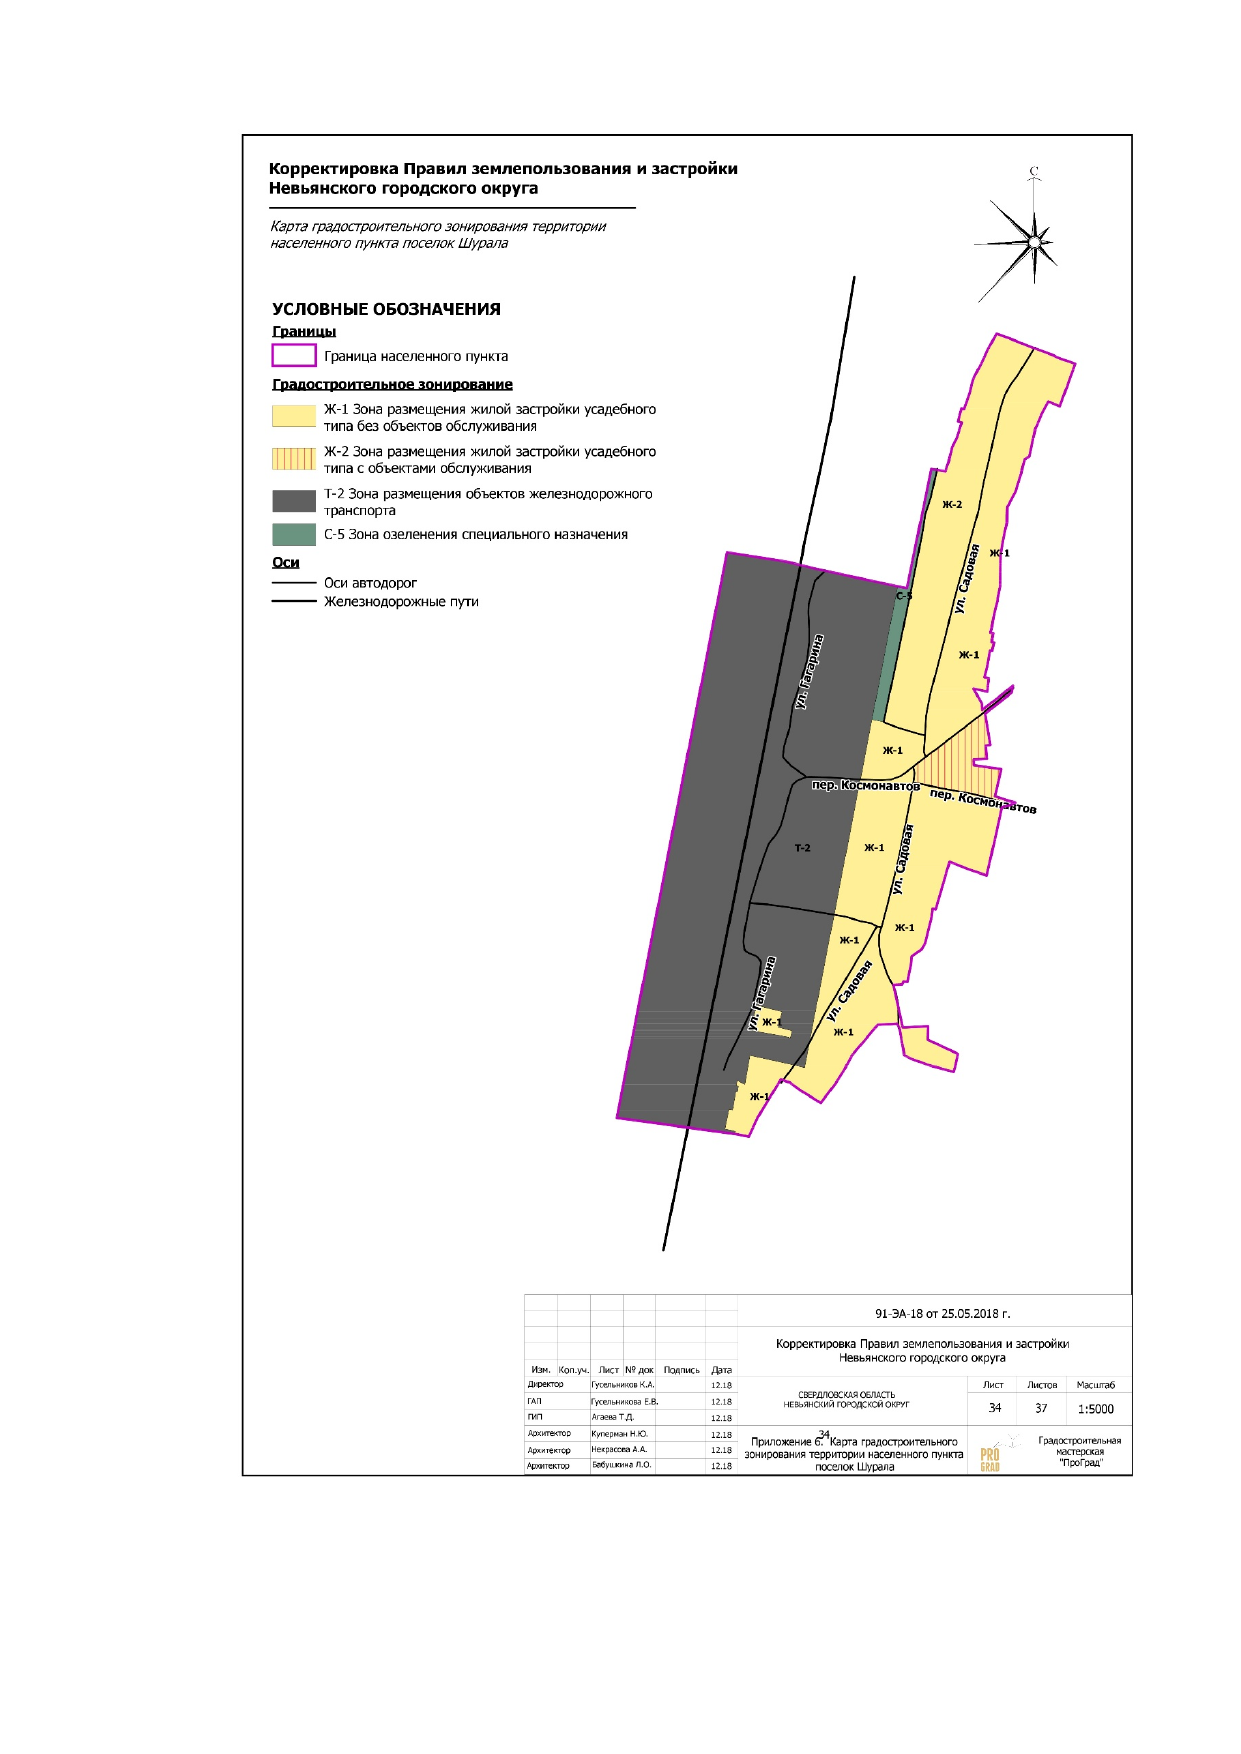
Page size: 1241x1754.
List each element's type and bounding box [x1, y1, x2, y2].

picture [177, 118, 1152, 1497]
